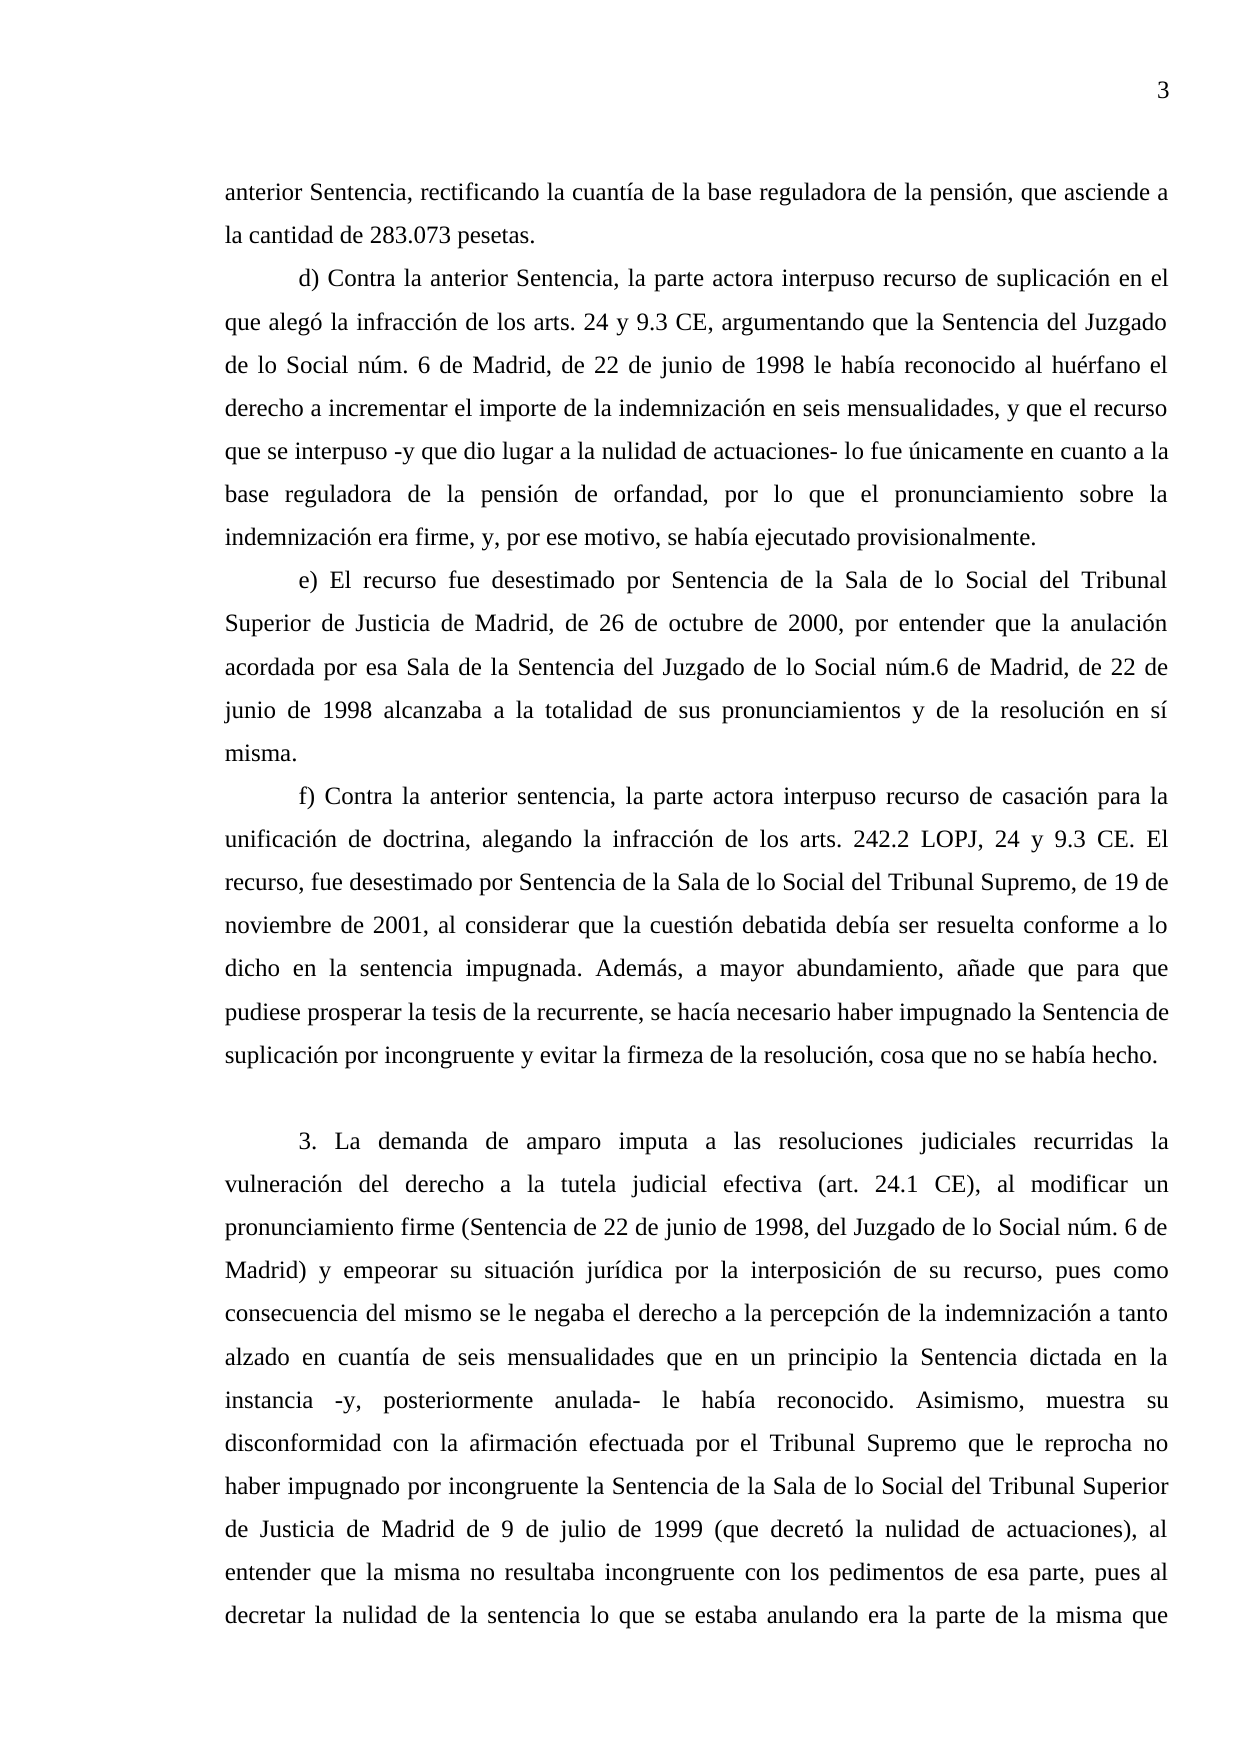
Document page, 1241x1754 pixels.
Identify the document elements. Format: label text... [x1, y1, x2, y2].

text e) El recurso fue desestimado por Sentencia de la Sala de lo Social del Tribunal Superior de Justicia de Madrid, de 26 de octubre de 2000, por entender que la anulación acordada por esa Sala de la Sentencia del Juzgado de lo Social núm.6 de Madrid, de 22 de junio de 1998 alcanzaba a la totalidad de sus pronunciamientos y de la resolución en sí misma. [224, 565, 1169, 767]
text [224, 177, 1169, 249]
text f) Contra la anterior sentencia, la parte actora interpuso recurso de casación para la unificación de doctrina, alegando la infracción de los arts. 242.2 LOPJ, 24 y 9.3 CE. El recurso, fue desestimado por Sentencia de la Sala de lo Social del Tribunal Supremo, de 19 de noviembre de 2001, al considerar que la cuestión debatida debía ser resuelta conforme a lo dicho en la sentencia impugnada. Además, a mayor abundamiento, añade que para que pudiese prosperar la tesis de la recurrente, se hacía necesario haber impugnado la Sentencia de suplicación por incongruente y evitar la firmeza de la resolución, cosa que no se había hecho. [224, 781, 1169, 1068]
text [224, 1126, 1169, 1629]
text d) Contra la anterior Sentencia, la parte actora interpuso recurso de suplicación en el que alegó la infracción de los arts. 24 y 9.3 CE, argumentando que la Sentencia del Juzgado de lo Social núm. 6 de Madrid, de 22 de junio de 1998 le había reconocido al huérfano el derecho a incrementar el importe de la indemnización en seis mensualidades, y que el recurso que se interpuso -y que dio lugar a la nulidad de actuaciones- lo fue únicamente en cuanto a la base reguladora de la pensión de orfandad, por lo que el pronunciamiento sobre la indemnización era firme, y, por ese motivo, se había ejecutado provisionalmente. [224, 263, 1169, 551]
